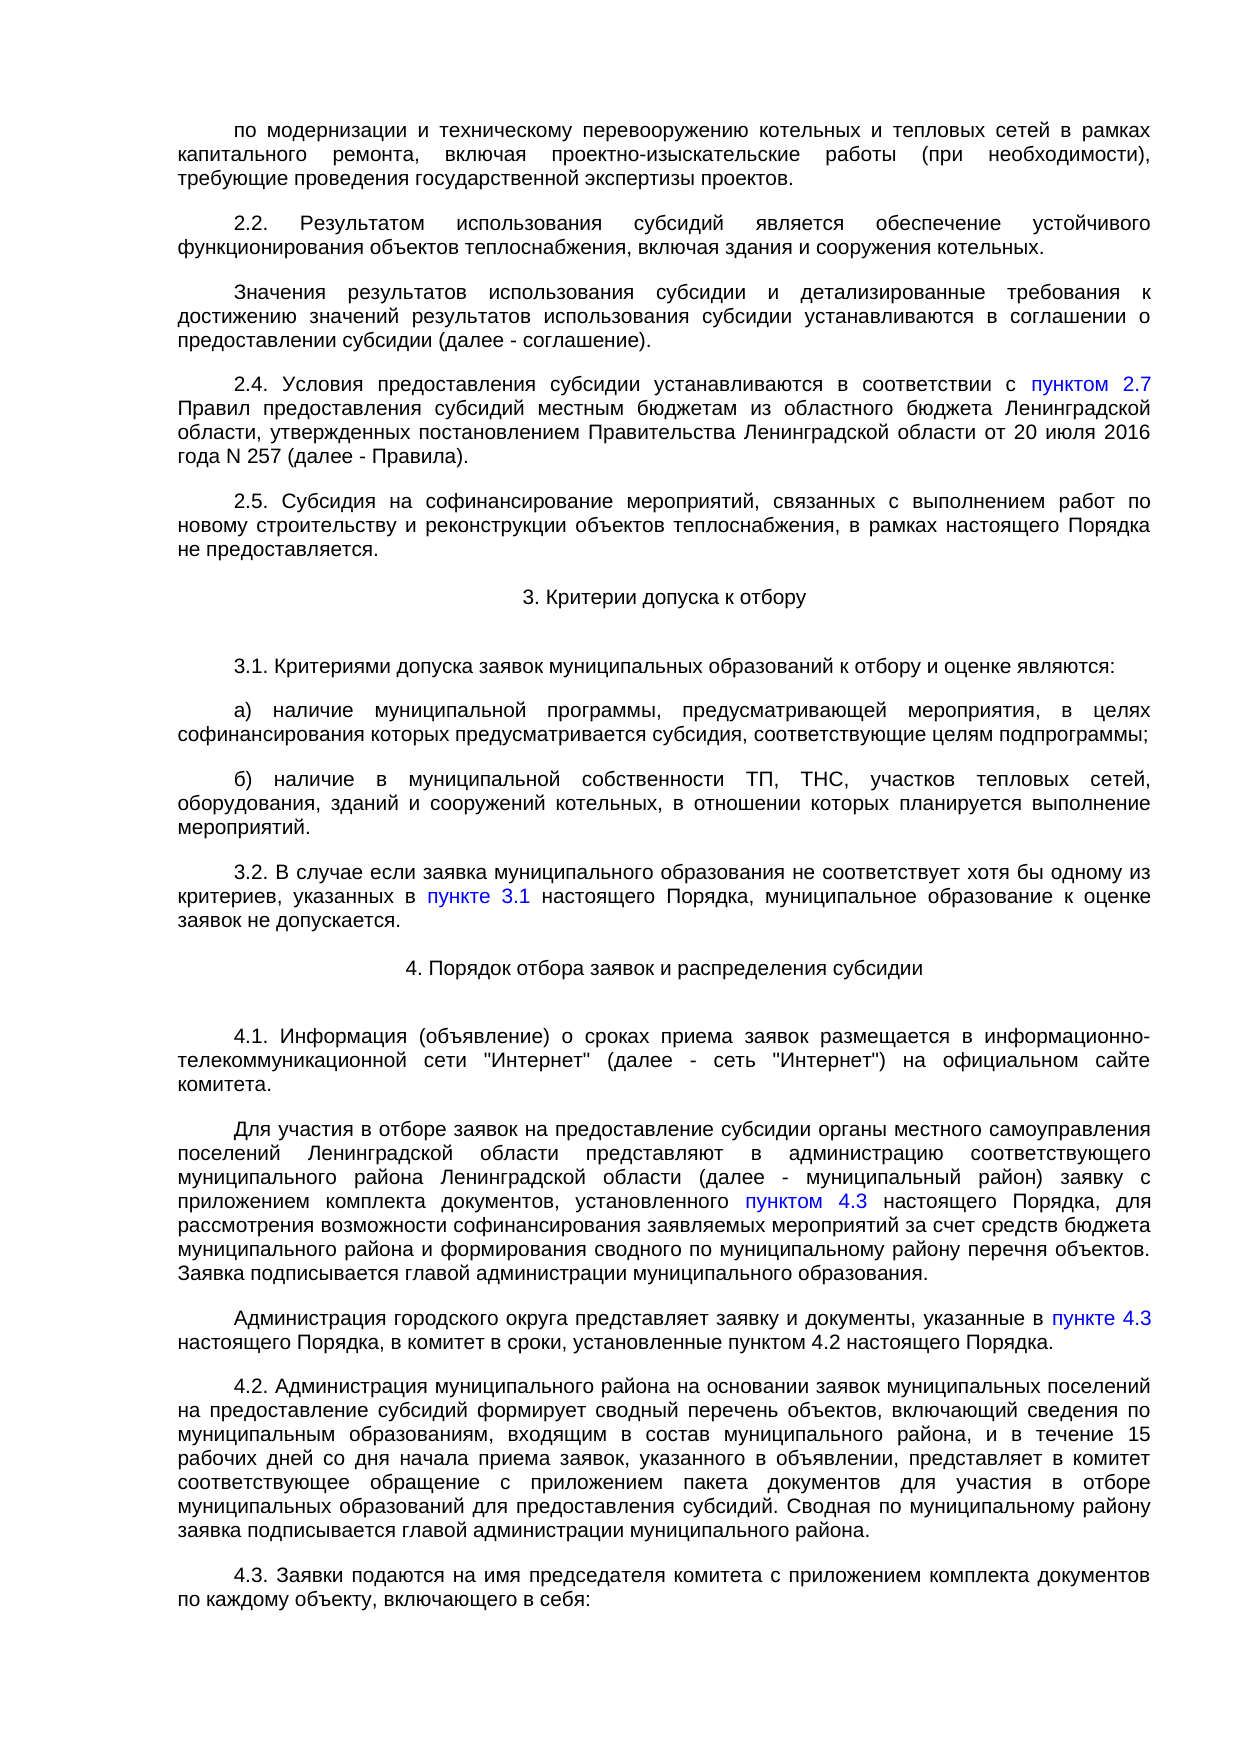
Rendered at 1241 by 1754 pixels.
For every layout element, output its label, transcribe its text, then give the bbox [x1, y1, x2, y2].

text а) наличие муниципальной программы, предусматривающей мероприятия, в целях софинансирования которых предусматривается субсидия, соответствующие целям подпрограммы; [177, 698, 1152, 746]
text 3. Критерии допуска к отбору [177, 585, 1152, 609]
text 4. Порядок отбора заявок и распределения субсидии [177, 956, 1152, 979]
text 2.5. Субсидия на софинансирование мероприятий, связанных с выполнением работ по новому строительству и реконструкции объектов теплоснабжения, в рамках настоящего Порядка не предоставляется. [177, 489, 1152, 561]
text по модернизации и техническому перевооружению котельных и тепловых сетей в рамках капитального ремонта, включая проектно-изыскательские работы (при необходимости), требующие проведения государственной экспертизы проектов. [177, 118, 1152, 190]
text 3.2. В случае если заявка муниципального образования не соответствует хотя бы одному из критериев, указанных в пункте 3.1 настоящего Порядка, муниципальное образование к оценке заявок не допускается. [177, 860, 1152, 932]
text Для участия в отборе заявок на предоставление субсидии органы местного самоуправления поселений Ленинградской области представляют в администрацию соответствующего муниципального района Ленинградской области (далее - муниципальный район) заявку с приложением комплекта документов, установленного пунктом 4.3 настоящего Порядка, для рассмотрения возможности софинансирования заявляемых мероприятий за счет средств бюджета муниципального района и формирования сводного по муниципальному району перечня объектов. Заявка подписывается главой администрации муниципального образования. [177, 1117, 1152, 1285]
text б) наличие в муниципальной собственности ТП, ТНС, участков тепловых сетей, оборудования, зданий и сооружений котельных, в отношении которых планируется выполнение мероприятий. [177, 767, 1152, 839]
text 4.3. Заявки подаются на имя председателя комитета с приложением комплекта документов по каждому объекту, включающего в себя: [177, 1563, 1152, 1611]
text 2.2. Результатом использования субсидий является обеспечение устойчивого функционирования объектов теплоснабжения, включая здания и сооружения котельных. [177, 211, 1152, 259]
text 2.4. Условия предоставления субсидии устанавливаются в соответствии с пунктом 2.7 Правил предоставления субсидий местным бюджетам из областного бюджета Ленинградской области, утвержденных постановлением Правительства Ленинградской области от 20 июля 2016 года N 257 (далее - Правила). [177, 372, 1152, 468]
text 4.1. Информация (объявление) о сроках приема заявок размещается в информационно-телекоммуникационной сети "Интернет" (далее - сеть "Интернет") на официальном сайте комитета. [177, 1024, 1152, 1096]
text 4.2. Администрация муниципального района на основании заявок муниципальных поселений на предоставление субсидий формирует сводный перечень объектов, включающий сведения по муниципальным образованиям, входящим в состав муниципального района, и в течение 15 рабочих дней со дня начала приема заявок, указанного в объявлении, представляет в комитет соответствующее обращение с приложением пакета документов для участия в отборе муниципальных образований для предоставления субсидий. Сводная по муниципальному району заявка подписывается главой администрации муниципального района. [177, 1374, 1152, 1542]
text 3.1. Критериями допуска заявок муниципальных образований к отбору и оценке являются: [177, 653, 1152, 677]
text Значения результатов использования субсидии и детализированные требования к достижению значений результатов использования субсидии устанавливаются в соглашении о предоставлении субсидии (далее - соглашение). [177, 279, 1152, 351]
text Администрация городского округа представляет заявку и документы, указанные в пункте 4.3 настоящего Порядка, в комитет в сроки, установленные пунктом 4.2 настоящего Порядка. [177, 1306, 1152, 1353]
